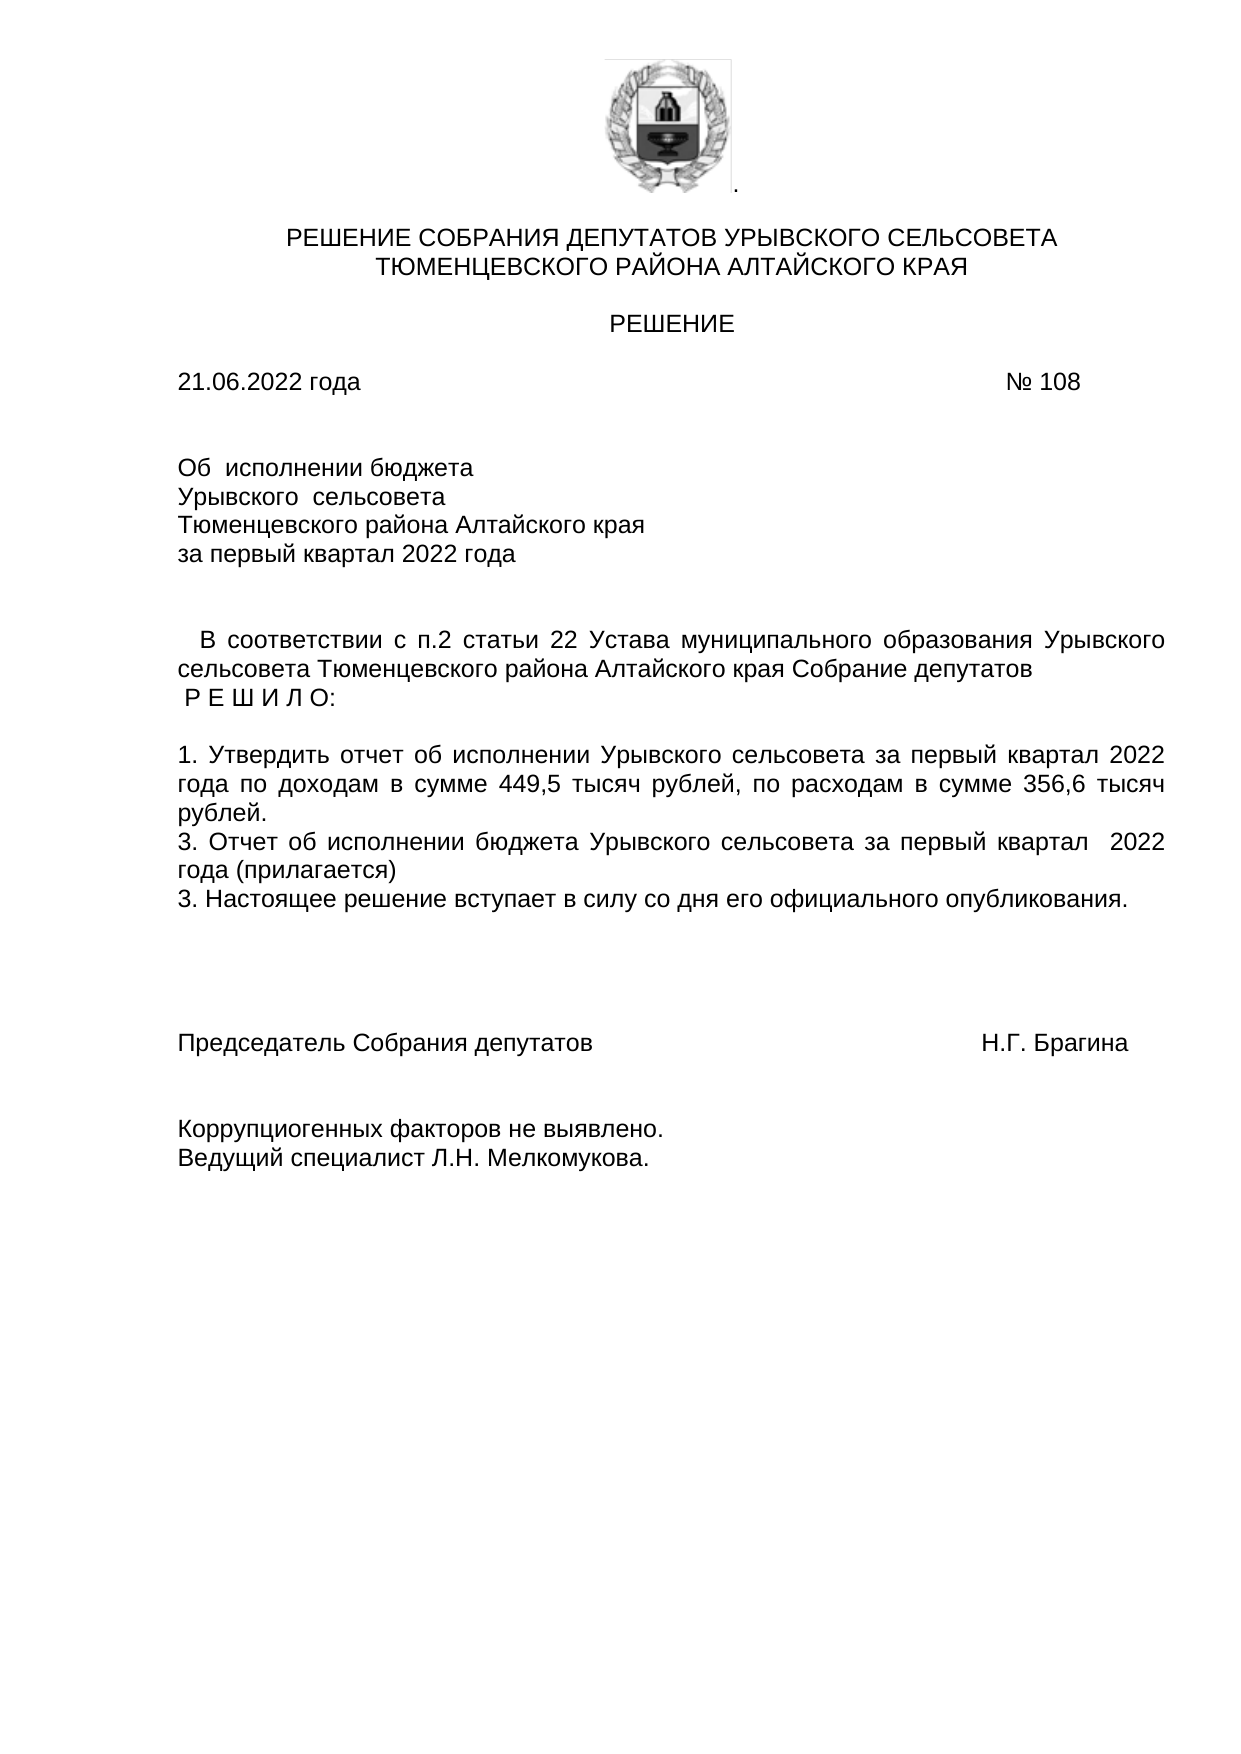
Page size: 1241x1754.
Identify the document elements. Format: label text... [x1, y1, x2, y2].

text РЕШЕНИЕ СОБРАНИЯ ДЕПУТАТОВ УРЫВСКОГО СЕЛЬСОВЕТА [177, 223, 1166, 252]
text 3. Настоящее решение вступает в силу со дня его официального опубликования. [177, 884, 1166, 913]
text 21.06.2022 года № 108 [177, 367, 1166, 395]
text Коррупциогенных факторов не выявлено. [177, 1114, 1166, 1143]
text Председатель Собрания депутатов Н.Г. Брагина [177, 1028, 1166, 1057]
text В соответствии с п.2 статьи 22 Устава муниципального образования Урывского сельсовета Тюменцевского района Алтайского края Собрание депутатов [177, 625, 1166, 683]
text Ведущий специалист Л.Н. Мелкомукова. [177, 1143, 1166, 1172]
text Урывского сельсовета [177, 482, 1166, 510]
text РЕШЕНИЕ [177, 309, 1166, 338]
text Р Е Ш И Л О: [177, 683, 1166, 712]
text ТЮМЕНЦЕВСКОГО РАЙОНА АЛТАЙСКОГО КРАЯ [177, 252, 1166, 280]
text Тюменцевского района Алтайского края [177, 510, 1166, 539]
text за первый квартал 2022 года [177, 539, 1166, 568]
picture [604, 59, 733, 193]
text 1. Утвердить отчет об исполнении Урывского сельсовета за первый квартал 2022 года по доходам в сумме 449,5 тысяч рублей, по расходам в сумме 356,6 тысяч рублей. [177, 740, 1166, 827]
text 3. Отчет об исполнении бюджета Урывского сельсовета за первый квартал 2022 года (прилагается) [177, 827, 1166, 884]
text . [177, 59, 1166, 198]
text Об исполнении бюджета [177, 453, 1166, 482]
